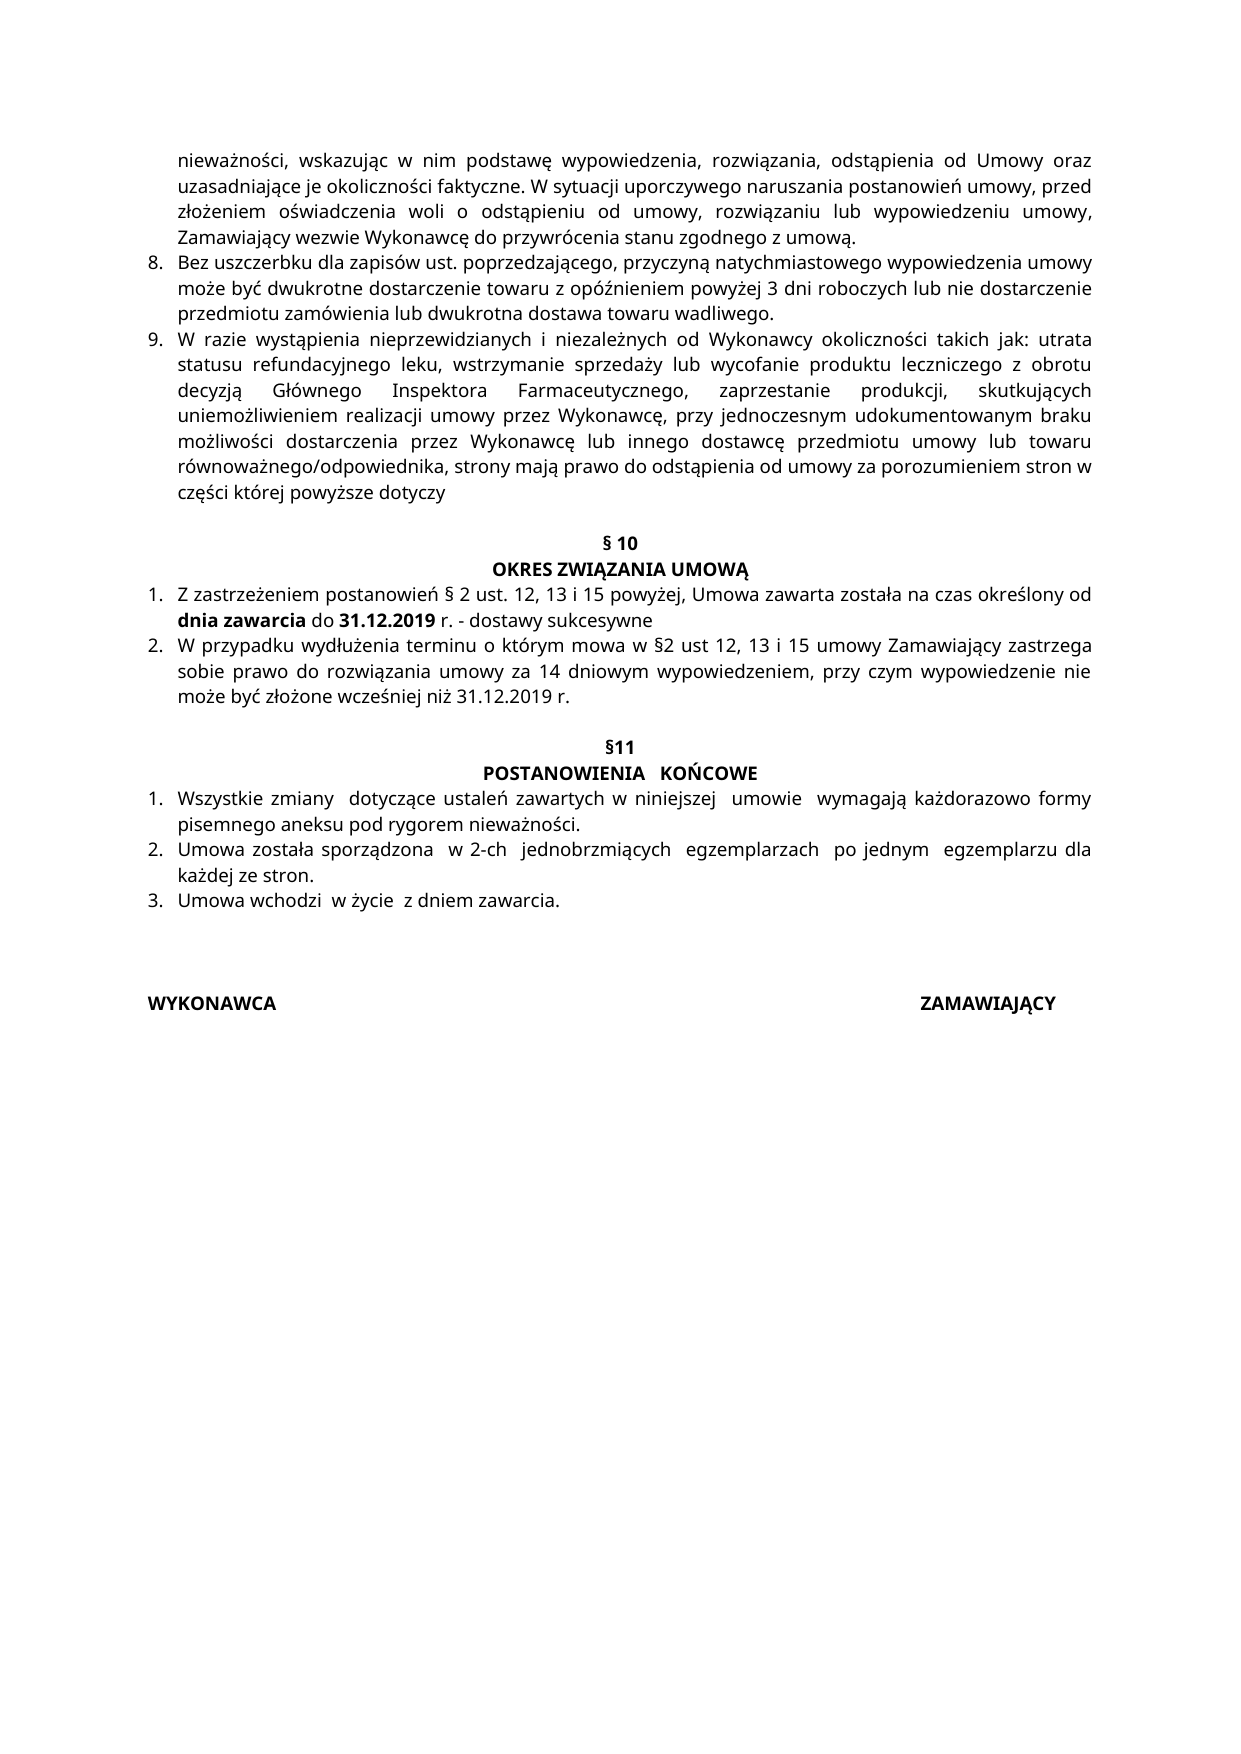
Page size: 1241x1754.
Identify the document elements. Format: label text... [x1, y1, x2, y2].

list Umowa została sporządzona w 2-ch jednobrzmiących egzemplarzach po jednym egzemplarzu dla każdej ze stron. [148, 837, 1093, 888]
list Umowa wchodzi w życie z dniem zawarcia. [148, 888, 1093, 913]
list W przypadku wydłużenia terminu o którym mowa w §2 ust 12, 13 i 15 umowy Zamawiający zastrzega sobie prawo do rozwiązania umowy za 14 dniowym wypowiedzeniem, przy czym wypowiedzenie nie może być złożone wcześniej niż 31.12.2019 r. [148, 632, 1093, 709]
list Bez uszczerbku dla zapisów ust. poprzedzającego, przyczyną natychmiastowego wypowiedzenia umowy może być dwukrotne dostarczenie towaru z opóźnieniem powyżej 3 dni roboczych lub nie dostarczenie przedmiotu zamówienia lub dwukrotna dostawa towaru wadliwego. [148, 250, 1093, 326]
text OKRES ZWIĄZANIA UMOWĄ [148, 556, 1093, 581]
text § 10 [148, 530, 1093, 556]
text POSTANOWIENIA KOŃCOWE [148, 760, 1093, 786]
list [148, 148, 1093, 250]
list W razie wystąpienia nieprzewidzianych i niezależnych od Wykonawcy okoliczności takich jak: utrata statusu refundacyjnego leku, wstrzymanie sprzedaży lub wycofanie produktu leczniczego z obrotu decyzją Głównego Inspektora Farmaceutycznego, zaprzestanie produkcji, skutkujących uniemożliwieniem realizacji umowy przez Wykonawcę, przy jednoczesnym udokumentowanym braku możliwości dostarczenia przez Wykonawcę lub innego dostawcę przedmiotu umowy lub towaru równoważnego/odpowiednika, strony mają prawo do odstąpienia od umowy za porozumieniem stron w części której powyższe dotyczy [148, 326, 1093, 505]
text §11 [148, 734, 1093, 760]
list Wszystkie zmiany dotyczące ustaleń zawartych w niniejszej umowie wymagają każdorazowo formy pisemnego aneksu pod rygorem nieważności. [148, 786, 1093, 837]
text WYKONAWCA ZAMAWIAJĄCY [148, 990, 1093, 1015]
list Z zastrzeżeniem postanowień § 2 ust. 12, 13 i 15 powyżej, Umowa zawarta została na czas określony od dnia zawarcia do 31.12.2019 r. - dostawy sukcesywne [148, 581, 1093, 632]
